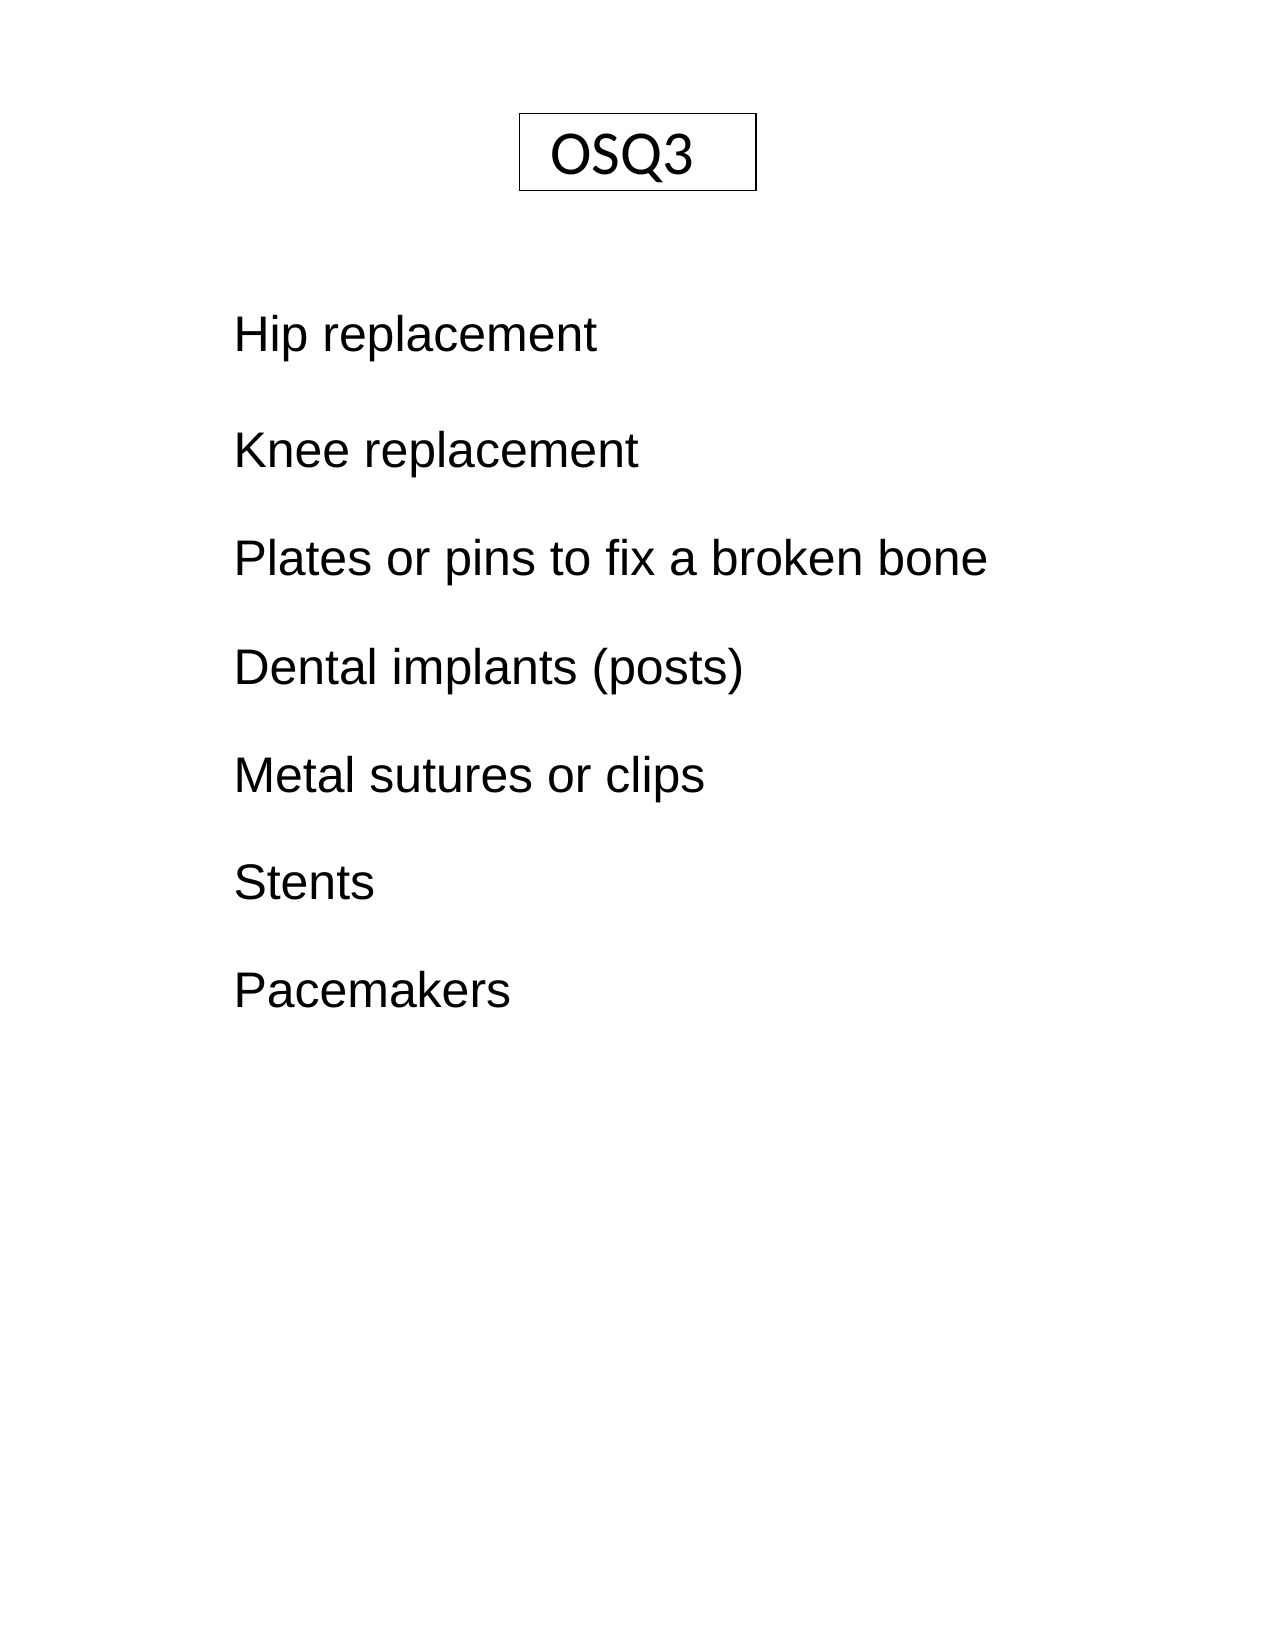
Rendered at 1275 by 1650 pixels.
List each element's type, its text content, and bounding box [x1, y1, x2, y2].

text Dental implants (posts) [233, 637, 1162, 694]
text Knee replacement [233, 421, 829, 478]
text Metal sutures or clips Stents [233, 745, 841, 910]
text Plates or pins to fix a broken bone [233, 529, 1162, 586]
text Hip replacement [233, 305, 829, 362]
text Pacemakers [233, 960, 1162, 1018]
